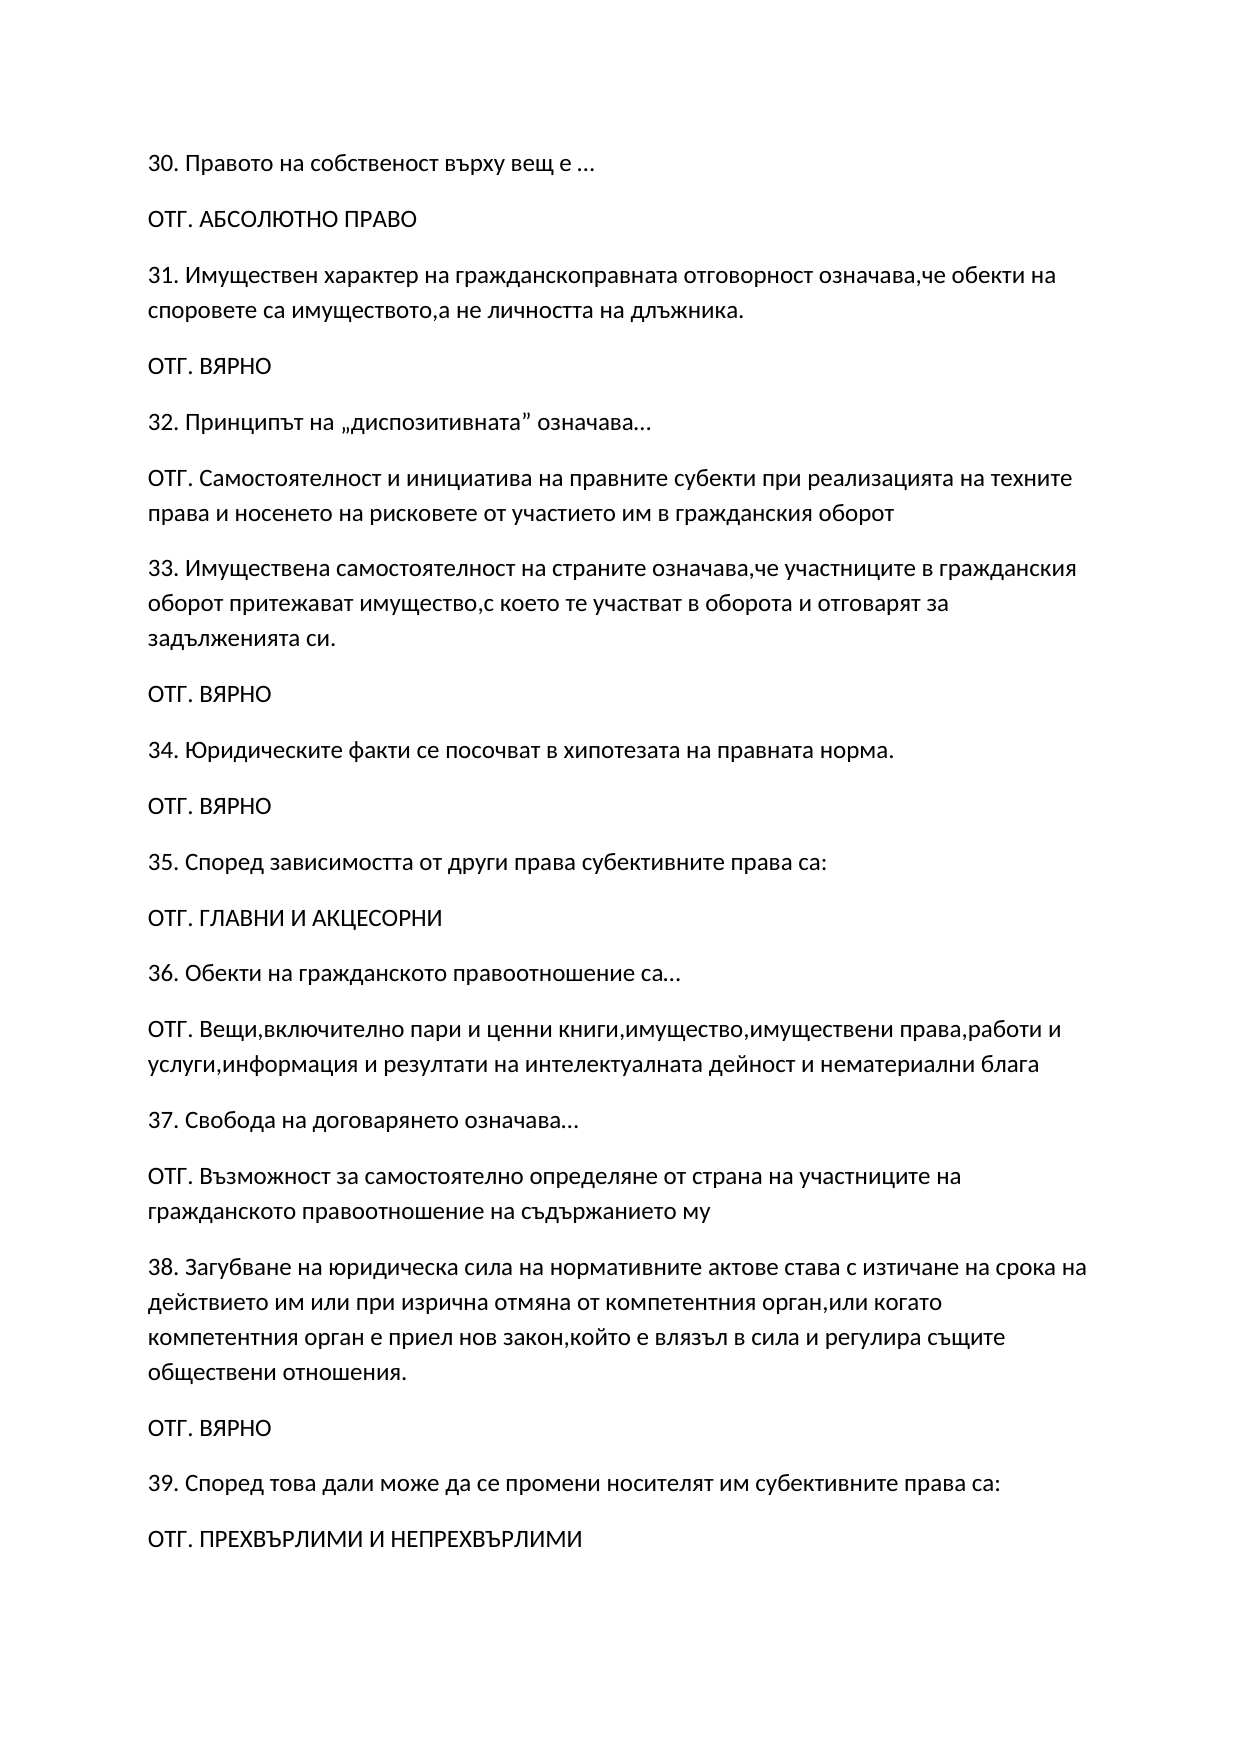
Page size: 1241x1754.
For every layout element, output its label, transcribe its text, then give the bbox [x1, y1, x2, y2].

text ОТГ. Вещи,включително пари и ценни книги,имущество,имуществени права,работи и услуги,информация и резултати на интелектуалната дейност и нематериални блага [148, 1013, 1093, 1079]
text 30. Правото на собственост върху вещ е … [148, 148, 1093, 178]
text ОТГ. Самостоятелност и инициатива на правните субекти при реализацията на техните права и носенето на рисковете от участието им в гражданския оборот [148, 462, 1093, 527]
text 31. Имуществен характер на гражданскоправната отговорност означава,че обекти на споровете са имуществото,а не личността на длъжника. [148, 259, 1093, 325]
text 38. Загубване на юридическа сила на нормативните актове става с изтичане на срока на действието им или при изрична отмяна от компетентния орган,или когато компетентния орган е приел нов закон,който е влязъл в сила и регулира същите обществени отношения. [148, 1251, 1093, 1386]
text ОТГ. ВЯРНО [148, 678, 1093, 709]
text 39. Според това дали може да се промени носителят им субективните права са: [148, 1468, 1093, 1498]
text ОТГ. Възможност за самостоятелно определяне от страна на участниците на гражданското правоотношение на съдържанието му [148, 1160, 1093, 1226]
text ОТГ. ВЯРНО [148, 790, 1093, 821]
text 32. Принципът на „диспозитивната” означава… [148, 406, 1093, 436]
text ОТГ. ВЯРНО [148, 350, 1093, 381]
text 37. Свобода на договарянето означава… [148, 1104, 1093, 1135]
text ОТГ. АБСОЛЮТНО ПРАВО [148, 203, 1093, 234]
text ОТГ. ПРЕХВЪРЛИМИ И НЕПРЕХВЪРЛИМИ [148, 1523, 1093, 1554]
text ОТГ. ВЯРНО [148, 1412, 1093, 1442]
text ОТГ. ГЛАВНИ И АКЦЕСОРНИ [148, 902, 1093, 932]
text 36. Обекти на гражданското правоотношение са… [148, 958, 1093, 988]
text 33. Имуществена самостоятелност на страните означава,че участниците в гражданския оборот притежават имущество,с което те участват в оборота и отговарят за задълженията си. [148, 553, 1093, 653]
text 34. Юридическите факти се посочват в хипотезата на правната норма. [148, 734, 1093, 765]
text 35. Според зависимостта от други права субективните права са: [148, 846, 1093, 876]
